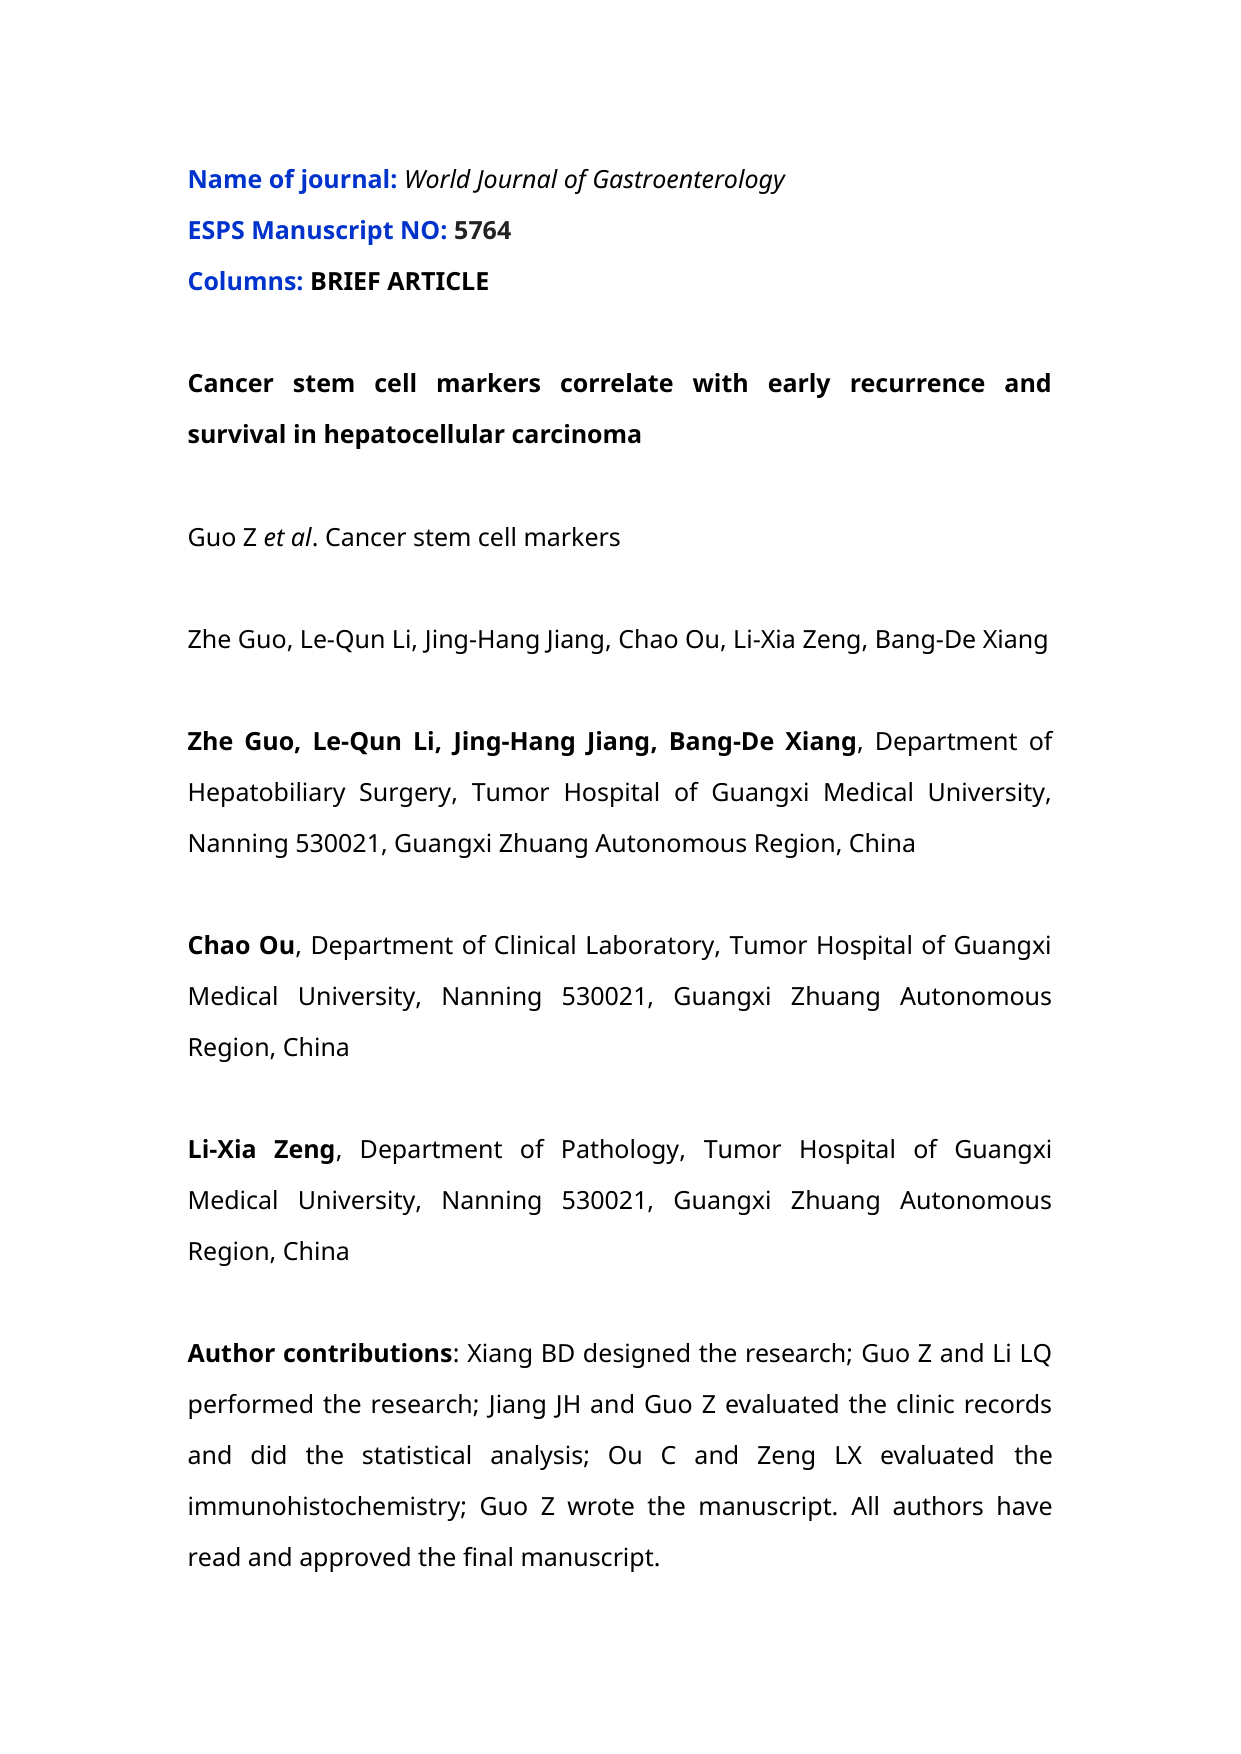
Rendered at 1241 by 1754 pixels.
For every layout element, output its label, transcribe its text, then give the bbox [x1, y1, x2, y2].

text Cancer stem cell markers correlate with early recurrence and survival in hepatocellular carcinoma [187, 366, 1053, 451]
text Zhe Guo, Le-Qun Li, Jing-Hang Jiang, Bang-De Xiang, Department of Hepatobiliary Surgery, Tumor Hospital of Guangxi Medical University, Nanning 530021, Guangxi Zhuang Autonomous Region, China [187, 723, 1053, 859]
text Chao Ou, Department of Clinical Laboratory, Tumor Hospital of Guangxi Medical University, Nanning 530021, Guangxi Zhuang Autonomous Region, China [187, 928, 1053, 1064]
text ESPS Manuscript NO: 5764 [187, 213, 1053, 247]
text Guo Z et al. Cancer stem cell markers [187, 519, 1053, 553]
text Name of journal: World Journal of Gastroenterology [187, 162, 1053, 196]
text Columns: BRIEF ARTICLE [187, 264, 1053, 298]
text Author contributions: Xiang BD designed the research; Guo Z and Li LQ performed the research; Jiang JH and Guo Z evaluated the clinic records and did the statistical analysis; Ou C and Zeng LX evaluated the immunohistochemistry; Guo Z wrote the manuscript. All authors have read and approved the final manuscript. [187, 1336, 1053, 1574]
text Zhe Guo, Le-Qun Li, Jing-Hang Jiang, Chao Ou, Li-Xia Zeng, Bang-De Xiang [187, 621, 1053, 655]
text Li-Xia Zeng, Department of Pathology, Tumor Hospital of Guangxi Medical University, Nanning 530021, Guangxi Zhuang Autonomous Region, China [187, 1132, 1053, 1268]
